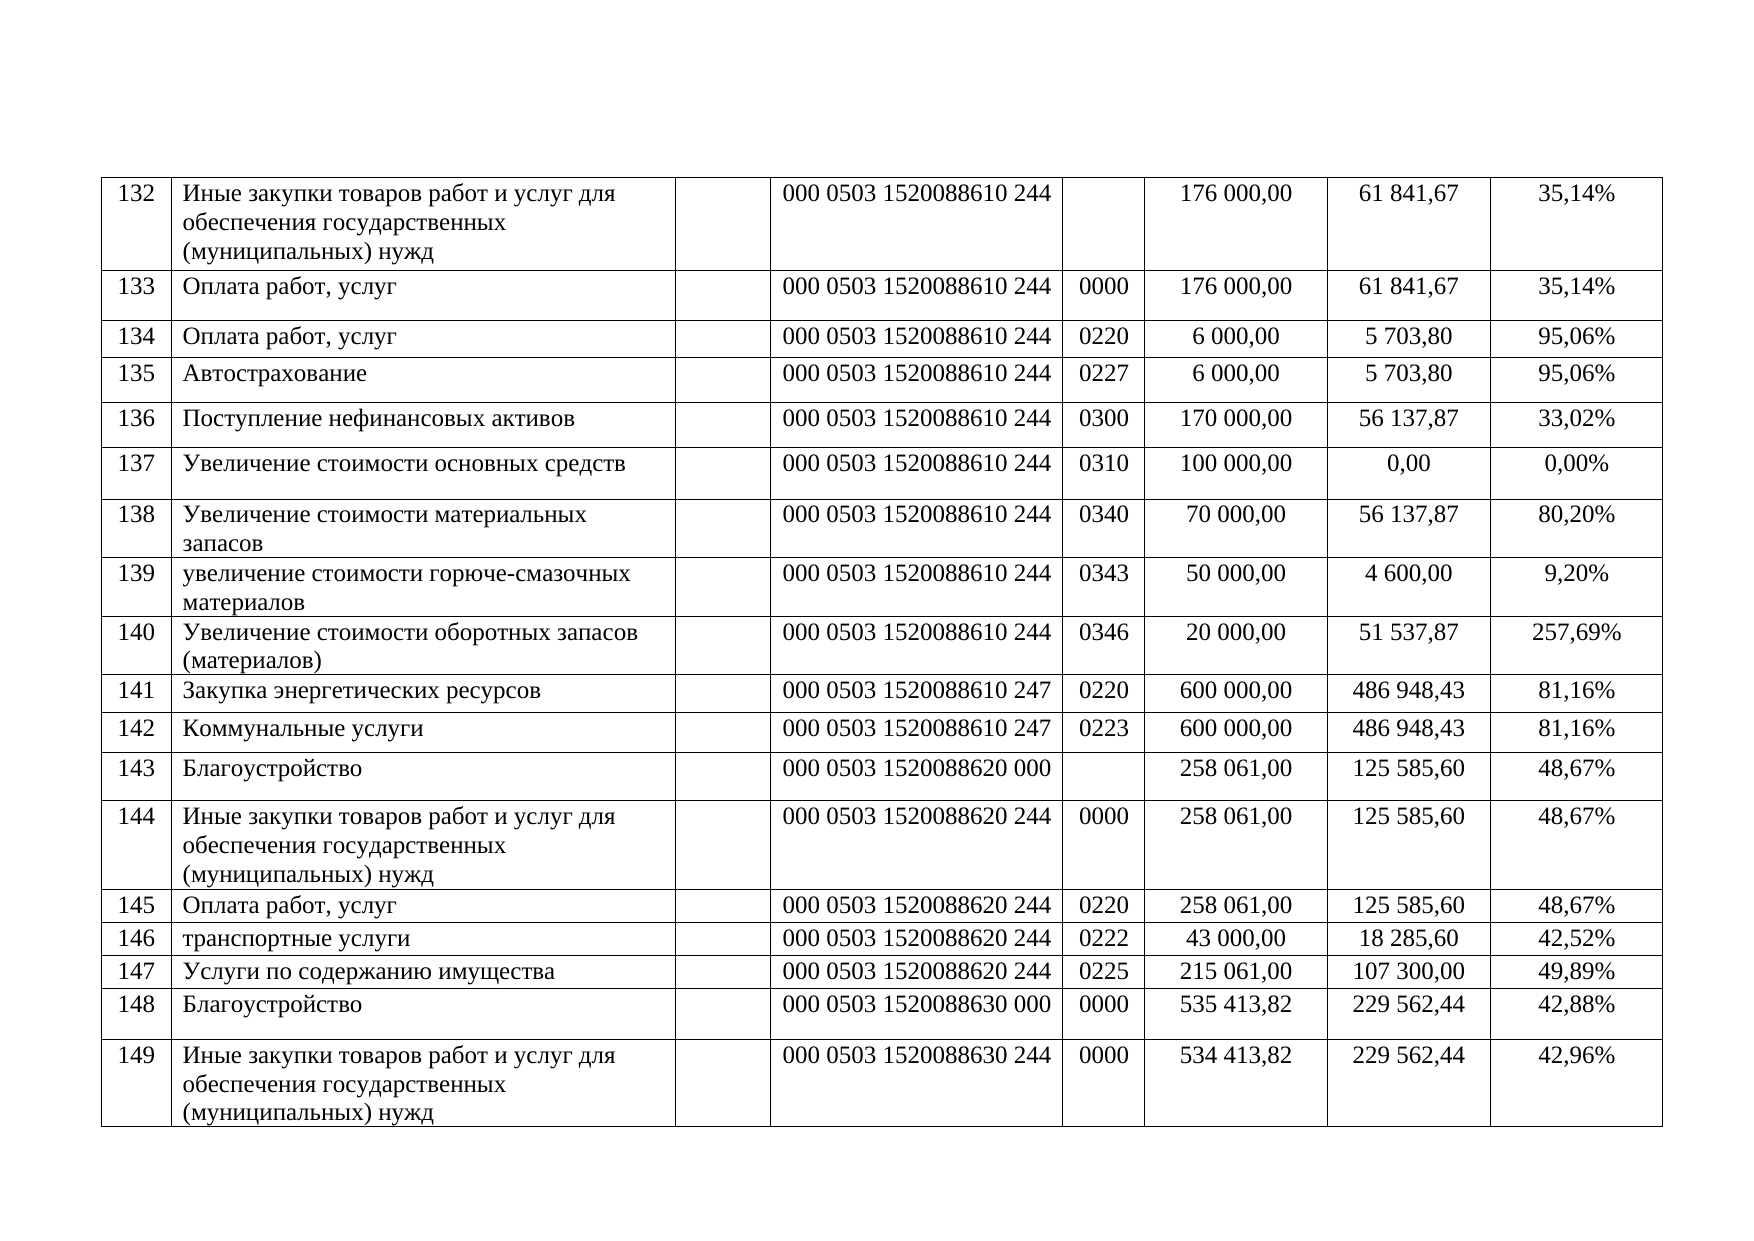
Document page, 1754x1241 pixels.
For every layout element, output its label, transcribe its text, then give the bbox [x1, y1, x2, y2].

table_cell 95,06% [1491, 358, 1662, 402]
table_cell 141 [102, 675, 171, 712]
table_cell [676, 956, 770, 988]
table_cell 42,96% [1491, 1040, 1662, 1126]
table_cell 49,89% [1491, 956, 1662, 988]
table_cell 125 585,60 [1328, 801, 1490, 889]
table_cell 600 000,00 [1145, 713, 1327, 752]
table_cell Увеличение стоимости оборотных запасов (материалов) [172, 617, 675, 674]
table_cell 33,02% [1491, 403, 1662, 447]
table_cell 0223 [1063, 713, 1144, 752]
table_cell 229 562,44 [1328, 1040, 1490, 1126]
table_cell 81,16% [1491, 675, 1662, 712]
table_cell 0220 [1063, 321, 1144, 357]
table_cell 0340 [1063, 500, 1144, 557]
table_cell [676, 271, 770, 320]
table_cell 000 0503 1520088610 244 [771, 403, 1062, 447]
table_cell [1063, 753, 1144, 800]
table_cell [676, 713, 770, 752]
table_cell 000 0503 1520088610 247 [771, 675, 1062, 712]
table_cell 9,20% [1491, 558, 1662, 616]
table_cell 137 [102, 448, 171, 498]
table_cell 176 000,00 [1145, 271, 1327, 320]
table_cell [676, 617, 770, 674]
table_cell 148 [102, 989, 171, 1039]
table_cell 0225 [1063, 956, 1144, 988]
table_cell Увеличение стоимости основных средств [172, 448, 675, 498]
table_cell Услуги по содержанию имущества [172, 956, 675, 988]
table_cell 56 137,87 [1328, 500, 1490, 557]
table_cell 600 000,00 [1145, 675, 1327, 712]
table_cell 20 000,00 [1145, 617, 1327, 674]
table_cell 5 703,80 [1328, 358, 1490, 402]
table_cell 0000 [1063, 989, 1144, 1039]
table_cell 142 [102, 713, 171, 752]
table_cell Оплата работ, услуг [172, 890, 675, 922]
table_cell 000 0503 1520088620 000 [771, 753, 1062, 800]
table_cell 229 562,44 [1328, 989, 1490, 1039]
table_cell 0343 [1063, 558, 1144, 616]
table_cell 000 0503 1520088610 244 [771, 558, 1062, 616]
table_cell 000 0503 1520088620 244 [771, 890, 1062, 922]
table_cell 000 0503 1520088610 244 [771, 178, 1062, 270]
table_cell 0227 [1063, 358, 1144, 402]
table_cell [676, 358, 770, 402]
table_cell 0310 [1063, 448, 1144, 498]
table_cell 0220 [1063, 675, 1144, 712]
table_cell 000 0503 1520088610 244 [771, 358, 1062, 402]
table_cell 000 0503 1520088620 244 [771, 801, 1062, 889]
table_cell 70 000,00 [1145, 500, 1327, 557]
table_cell 95,06% [1491, 321, 1662, 357]
table_cell Автострахование [172, 358, 675, 402]
table_cell 257,69% [1491, 617, 1662, 674]
table_cell 125 585,60 [1328, 890, 1490, 922]
table_cell 4 600,00 [1328, 558, 1490, 616]
table_cell [676, 403, 770, 447]
table_cell 0346 [1063, 617, 1144, 674]
table_cell 147 [102, 956, 171, 988]
table_cell [676, 178, 770, 270]
table_cell Оплата работ, услуг [172, 321, 675, 357]
table_cell 61 841,67 [1328, 178, 1490, 270]
table_cell 000 0503 1520088610 244 [771, 321, 1062, 357]
table_cell 170 000,00 [1145, 403, 1327, 447]
table_cell [676, 321, 770, 357]
table_cell 143 [102, 753, 171, 800]
table_cell [676, 1040, 770, 1126]
table_cell [676, 989, 770, 1039]
table_cell Оплата работ, услуг [172, 271, 675, 320]
table_cell 0300 [1063, 403, 1144, 447]
table_cell увеличение стоимости горюче-смазочных материалов [172, 558, 675, 616]
table_cell [676, 923, 770, 955]
table_cell Поступление нефинансовых активов [172, 403, 675, 447]
table_cell Иные закупки товаров работ и услуг для обеспечения государственных (муниципальных) нужд [172, 1040, 675, 1126]
table_cell 149 [102, 1040, 171, 1126]
table_cell 107 300,00 [1328, 956, 1490, 988]
table_cell 133 [102, 271, 171, 320]
table_cell 35,14% [1491, 178, 1662, 270]
table_cell 81,16% [1491, 713, 1662, 752]
table_cell 486 948,43 [1328, 713, 1490, 752]
table_cell 000 0503 1520088620 244 [771, 956, 1062, 988]
table_cell 0220 [1063, 890, 1144, 922]
table_cell 132 [102, 178, 171, 270]
table_cell 486 948,43 [1328, 675, 1490, 712]
table_cell 000 0503 1520088630 000 [771, 989, 1062, 1039]
table_cell [676, 890, 770, 922]
table_cell Коммунальные услуги [172, 713, 675, 752]
table_cell 176 000,00 [1145, 178, 1327, 270]
table_cell Закупка энергетических ресурсов [172, 675, 675, 712]
table_cell 42,52% [1491, 923, 1662, 955]
table_cell 134 [102, 321, 171, 357]
table_cell [676, 448, 770, 498]
table_cell Увеличение стоимости материальных запасов [172, 500, 675, 557]
table_cell транспортные услуги [172, 923, 675, 955]
table_cell 56 137,87 [1328, 403, 1490, 447]
table_cell Иные закупки товаров работ и услуг для обеспечения государственных (муниципальных) нужд [172, 801, 675, 889]
table_cell 80,20% [1491, 500, 1662, 557]
table_cell 48,67% [1491, 890, 1662, 922]
table_cell 0000 [1063, 801, 1144, 889]
table_cell 50 000,00 [1145, 558, 1327, 616]
table_cell 5 703,80 [1328, 321, 1490, 357]
table_cell 100 000,00 [1145, 448, 1327, 498]
table_cell 6 000,00 [1145, 358, 1327, 402]
table_cell 43 000,00 [1145, 923, 1327, 955]
table_cell 0222 [1063, 923, 1144, 955]
table_cell 535 413,82 [1145, 989, 1327, 1039]
table_cell 000 0503 1520088610 244 [771, 500, 1062, 557]
table_cell 6 000,00 [1145, 321, 1327, 357]
table_cell 135 [102, 358, 171, 402]
table_cell [1063, 178, 1144, 270]
table_cell 48,67% [1491, 753, 1662, 800]
table_cell 534 413,82 [1145, 1040, 1327, 1126]
table_cell 000 0503 1520088610 247 [771, 713, 1062, 752]
table_cell Благоустройство [172, 989, 675, 1039]
table_cell [676, 753, 770, 800]
table_cell 140 [102, 617, 171, 674]
table_cell 258 061,00 [1145, 890, 1327, 922]
table_cell 146 [102, 923, 171, 955]
table_cell 48,67% [1491, 801, 1662, 889]
table_cell [676, 675, 770, 712]
table_cell Иные закупки товаров работ и услуг для обеспечения государственных (муниципальных) нужд [172, 178, 675, 270]
table_cell 000 0503 1520088610 244 [771, 448, 1062, 498]
table_cell 000 0503 1520088610 244 [771, 271, 1062, 320]
table_cell 42,88% [1491, 989, 1662, 1039]
table_cell 258 061,00 [1145, 753, 1327, 800]
table_cell 61 841,67 [1328, 271, 1490, 320]
table_cell 0000 [1063, 1040, 1144, 1126]
table_cell 138 [102, 500, 171, 557]
table_cell 258 061,00 [1145, 801, 1327, 889]
table_cell 51 537,87 [1328, 617, 1490, 674]
table_cell 18 285,60 [1328, 923, 1490, 955]
table_cell 0000 [1063, 271, 1144, 320]
table_cell 35,14% [1491, 271, 1662, 320]
table_cell 000 0503 1520088620 244 [771, 923, 1062, 955]
table_cell 136 [102, 403, 171, 447]
table_cell [676, 558, 770, 616]
table_cell [676, 801, 770, 889]
table_cell [676, 500, 770, 557]
table_cell 0,00% [1491, 448, 1662, 498]
table_cell 0,00 [1328, 448, 1490, 498]
table_cell 139 [102, 558, 171, 616]
table_cell 000 0503 1520088610 244 [771, 617, 1062, 674]
table_cell 125 585,60 [1328, 753, 1490, 800]
table_cell 144 [102, 801, 171, 889]
table_cell 215 061,00 [1145, 956, 1327, 988]
table_cell 145 [102, 890, 171, 922]
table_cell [771, 1040, 1062, 1126]
table_cell Благоустройство [172, 753, 675, 800]
